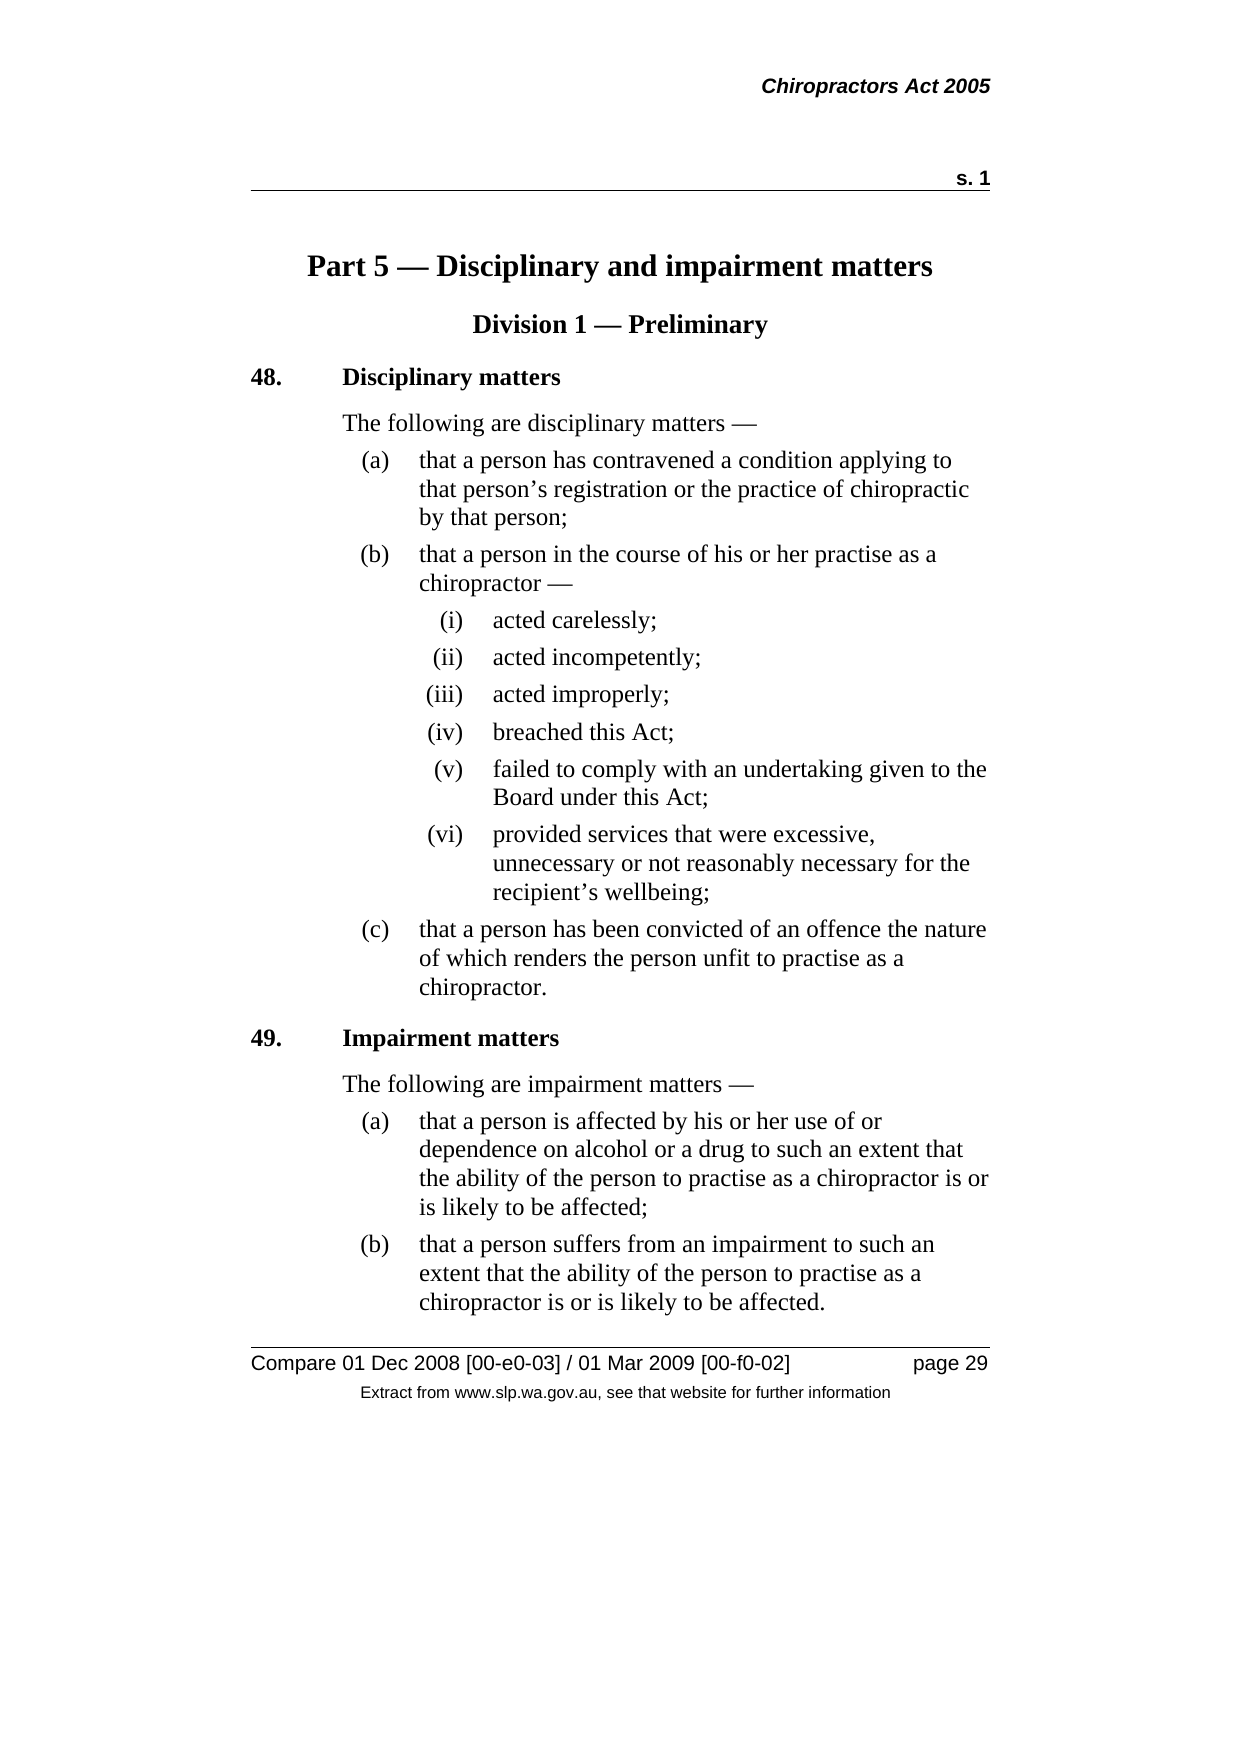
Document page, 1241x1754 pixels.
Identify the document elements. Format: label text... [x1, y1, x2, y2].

text (b) that a person in the course of his or her practise as a chiropractor — [251, 539, 990, 597]
text (i) acted carelessly; [251, 605, 990, 634]
text (a) that a person is affected by his or her use of or dependence on alcohol or a drug to such an extent that the ability of the person to practise as a chiropractor is or is likely to be affected; [251, 1106, 990, 1221]
text (b) that a person suffers from an impairment to such an extent that the ability of the person to practise as a chiropractor is or is likely to be affected. [251, 1229, 990, 1315]
text (c) that a person has been convicted of an offence the nature of which renders the person unfit to practise as a chiropractor. [251, 914, 990, 1000]
text (vi) provided services that were excessive, unnecessary or not reasonably necessary for the recipient’s wellbeing; [251, 819, 990, 906]
subtitle 49. Impairment matters [251, 1023, 990, 1052]
text (ii) acted incompetently; [251, 642, 990, 671]
subtitle Part 5 — Disciplinary and impairment matters [251, 247, 990, 283]
subtitle 48. Disciplinary matters [251, 362, 990, 391]
text The following are disciplinary matters — [251, 408, 990, 437]
text The following are impairment matters — [251, 1069, 990, 1097]
text (a) that a person has contravened a condition applying to that person’s registration or the practice of chiropractic by that person; [251, 445, 990, 531]
text (iii) acted improperly; [251, 679, 990, 708]
text (v) failed to comply with an undertaking given to the Board under this Act; [251, 754, 990, 811]
text (iv) breached this Act; [251, 717, 990, 745]
subtitle Division 1 — Preliminary [251, 308, 990, 339]
